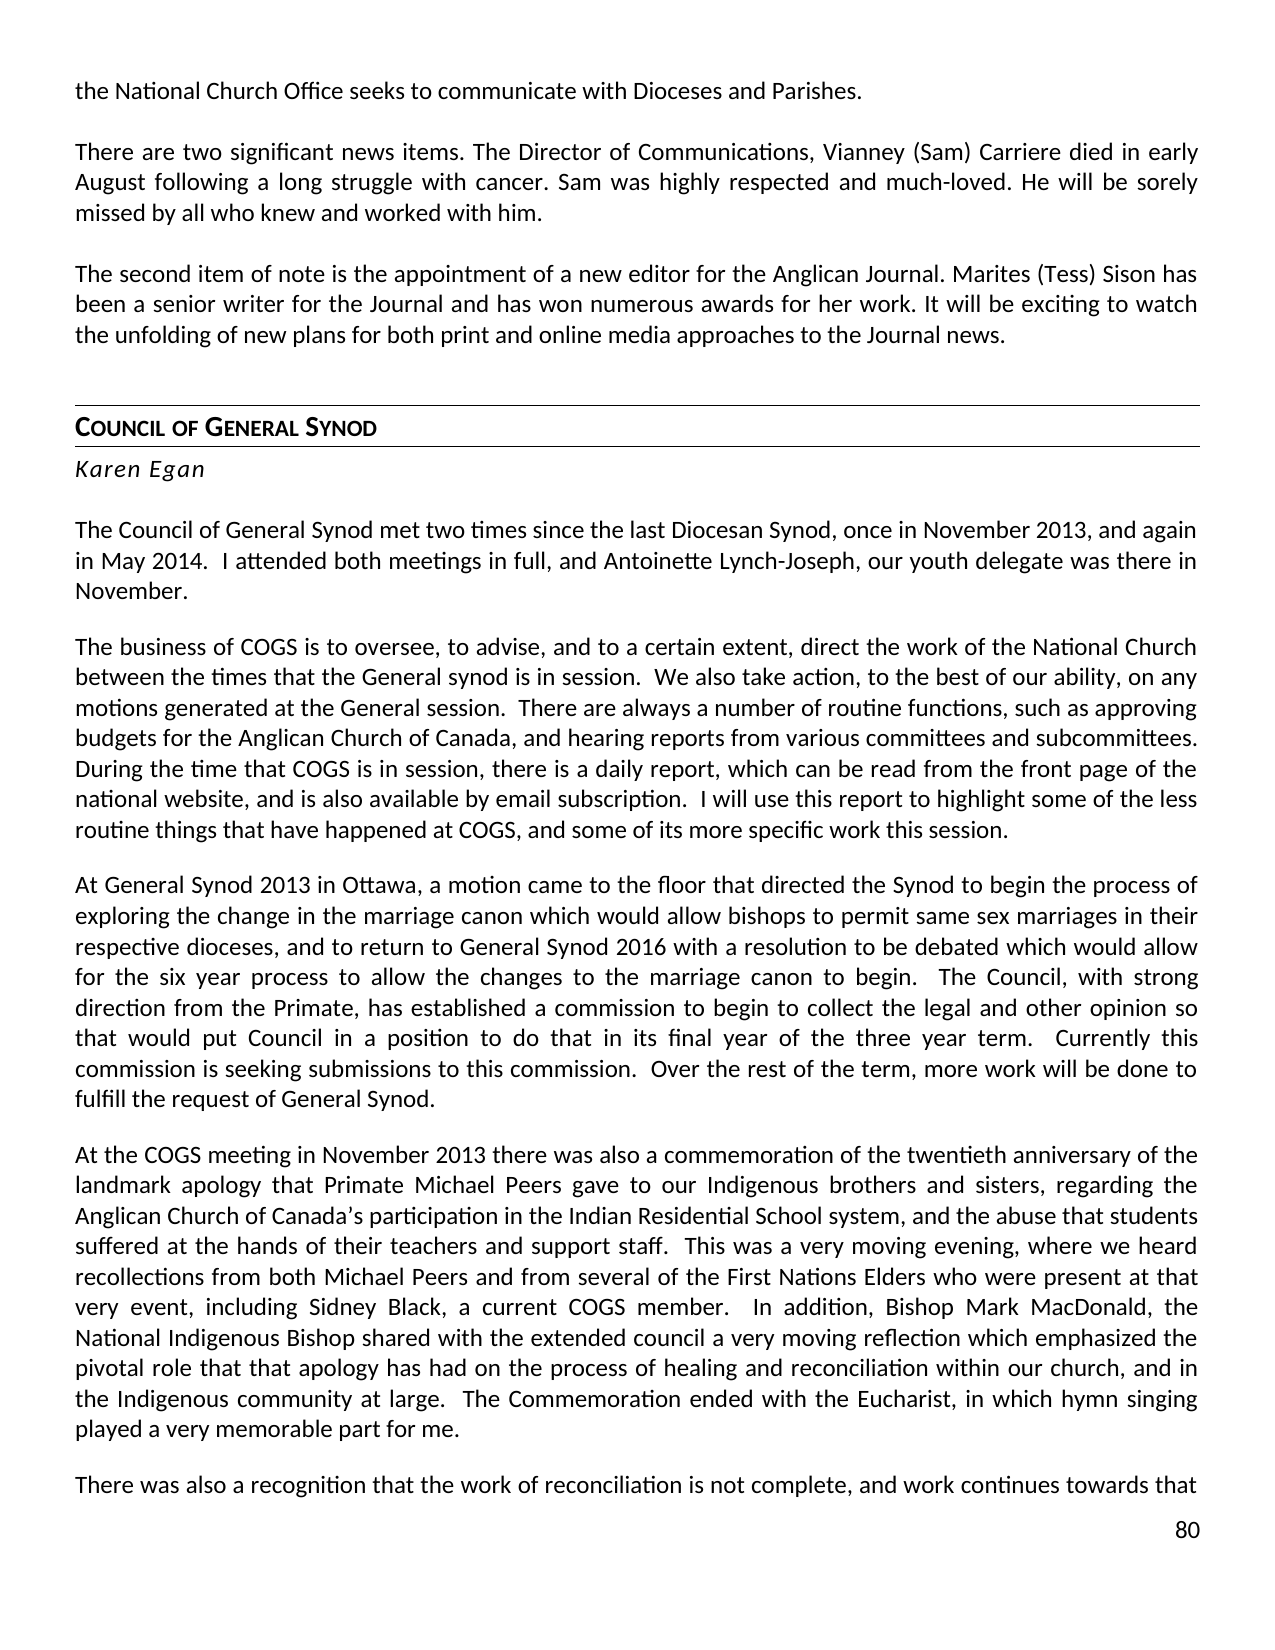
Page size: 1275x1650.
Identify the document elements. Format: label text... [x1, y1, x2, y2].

text The business of COGS is to oversee, to advise, and to a certain extent, direct the work of the National Church between the times that the General synod is in session. We also take action, to the best of our ability, on any motions generated at the General session. There are always a number of routine functions, such as approving budgets for the Anglican Church of Canada, and hearing reports from various committees and subcommittees. During the time that COGS is in session, there is a daily report, which can be read from the front page of the national website, and is also available by email subscription. I will use this report to highlight some of the less routine things that have happened at COGS, and some of its more specific work this session. [75, 631, 1200, 844]
subtitle Karen Egan [75, 453, 1200, 484]
subtitle Council of General Synod [75, 406, 1200, 446]
text There are two significant news items. The Director of Communications, Vianney (Sam) Carriere died in early August following a long struggle with cancer. Sam was highly respected and much-loved. He will be sorely missed by all who knew and worked with him. [75, 136, 1200, 228]
text At the COGS meeting in November 2013 there was also a commemoration of the twentieth anniversary of the landmark apology that Primate Michael Peers gave to our Indigenous brothers and sisters, regarding the Anglican Church of Canada’s participation in the Indian Residential School system, and the abuse that students suffered at the hands of their teachers and support staff. This was a very moving evening, where we heard recollections from both Michael Peers and from several of the First Nations Elders who were present at that very event, including Sidney Black, a current COGS member. In addition, Bishop Mark MacDonald, the National Indigenous Bishop shared with the extended council a very moving reflection which emphasized the pivotal role that that apology has had on the process of healing and reconciliation within our church, and in the Indigenous community at large. The Commemoration ended with the Eucharist, in which hymn singing played a very memorable part for me. [75, 1139, 1200, 1444]
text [75, 75, 1200, 106]
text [75, 1469, 1200, 1499]
text At General Synod 2013 in Ottawa, a motion came to the floor that directed the Synod to begin the process of exploring the change in the marriage canon which would allow bishops to permit same sex marriages in their respective dioceses, and to return to General Synod 2016 with a resolution to be debated which would allow for the six year process to allow the changes to the marriage canon to begin. The Council, with strong direction from the Primate, has established a commission to begin to collect the legal and other opinion so that would put Council in a position to do that in its final year of the three year term. Currently this commission is seeking submissions to this commission. Over the rest of the term, more work will be done to fulfill the request of General Synod. [75, 869, 1200, 1114]
text The second item of note is the appointment of a new editor for the Anglican Journal. Marites (Tess) Sison has been a senior writer for the Journal and has won numerous awards for her work. It will be exciting to watch the unfolding of new plans for both print and online media approaches to the Journal news. [75, 258, 1200, 350]
text The Council of General Synod met two times since the last Diocesan Synod, once in November 2013, and again in May 2014. I attended both meetings in full, and Antoinette Lynch-Joseph, our youth delegate was there in November. [75, 514, 1200, 606]
